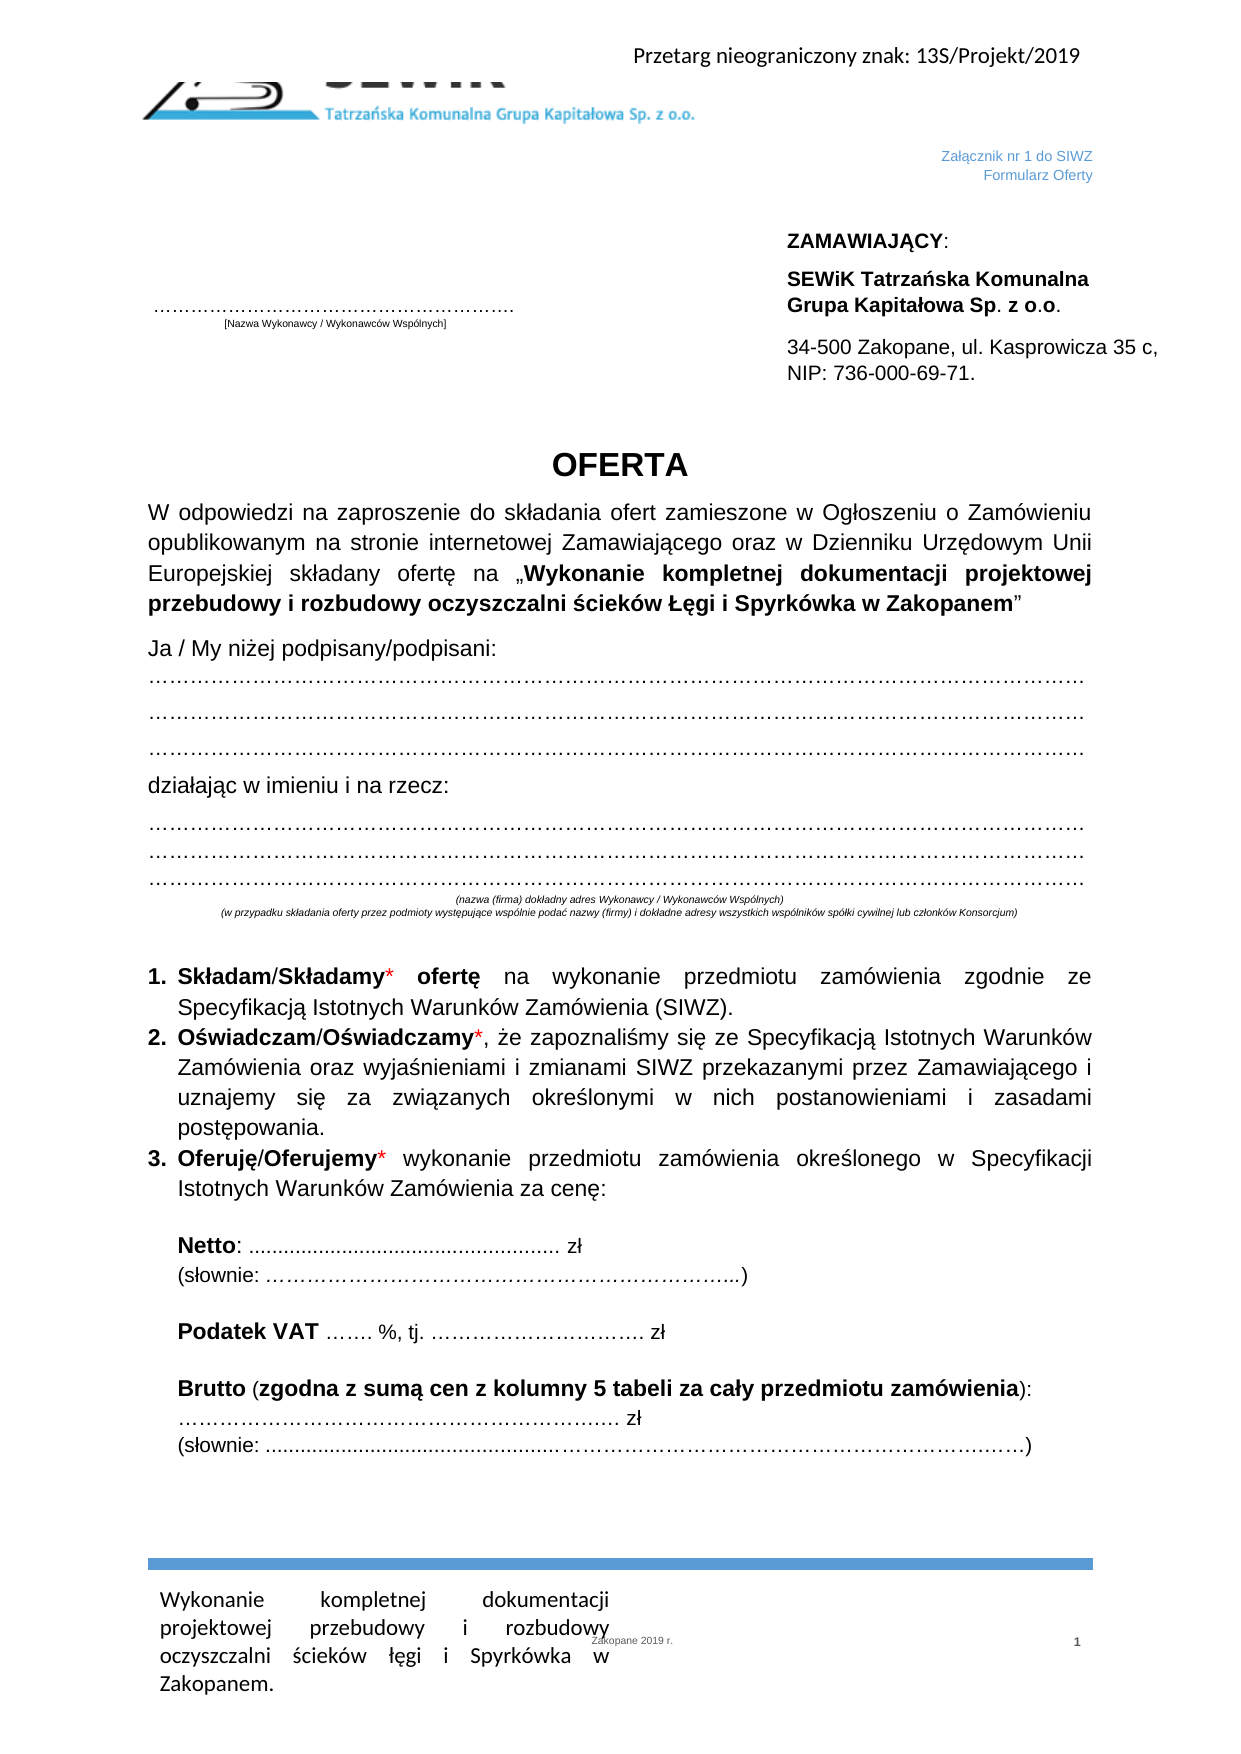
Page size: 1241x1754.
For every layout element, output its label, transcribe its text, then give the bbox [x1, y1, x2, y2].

list ……………………………………………………………………………………………………………………… [148, 866, 1093, 890]
text (słownie: …………………………………………………………...) [177, 1263, 1093, 1287]
text Netto: zł [177, 1232, 1093, 1259]
list Składam/Składamy* ofertę na wykonanie przedmiotu zamówienia zgodnie ze Specyfikacją Istotnych Warunków Zamówienia (SIWZ). [148, 963, 1093, 1020]
text Załącznik nr 1 do SIWZ Formularz Oferty [533, 148, 1093, 184]
list działając w imieniu i na rzecz: [148, 772, 1093, 798]
text Podatek VAT ……. %, tj. …………………………. zł [177, 1318, 1093, 1344]
list Ja / My niżej podpisany/podpisani: [148, 635, 1093, 662]
list ……………………………………………………………………………………………………………………… [148, 736, 1093, 760]
text Brutto (zgodna z sumą cen z kolumny 5 tabeli za cały przedmiotu zamówienia): …………………………………………………….… zł [177, 1375, 1093, 1429]
text (słownie: …………………………………………………….……) [177, 1433, 1093, 1457]
list ……………………………………………………………………………………………………………………………………………………………………………………………………………………………………………… [148, 811, 1093, 863]
list Oferuję/Oferujemy* wykonanie przedmiotu zamówienia określonego w Specyfikacji Istotnych Warunków Zamówienia za cenę: [148, 1144, 1093, 1201]
list W odpowiedzi na zaproszenie do składania ofert zamieszone w Ogłoszeniu o Zamówieniu opublikowanym na stronie internetowej Zamawiającego oraz w Dzienniku Urzędowym Unii Europejskiej składany ofertę na „Wykonanie kompletnej dokumentacji projektowej przebudowy i rozbudowy oczyszczalni ścieków Łęgi i Spyrkówka w Zakopanem” [148, 499, 1093, 616]
list OFERTA [148, 445, 1093, 483]
list ……………………………………………………………………………………………………………………………………………………………………………………………………………………………………………… [148, 664, 1093, 724]
picture [142, 28, 703, 124]
list Oświadczam/Oświadczamy*, że zapoznaliśmy się ze Specyfikacją Istotnych Warunków Zamówienia oraz wyjaśnieniami i zmianami SIWZ przekazanymi przez Zamawiającego i uznajemy się za związanych określonymi w nich postanowieniami i zasadami postępowania. [148, 1024, 1093, 1141]
